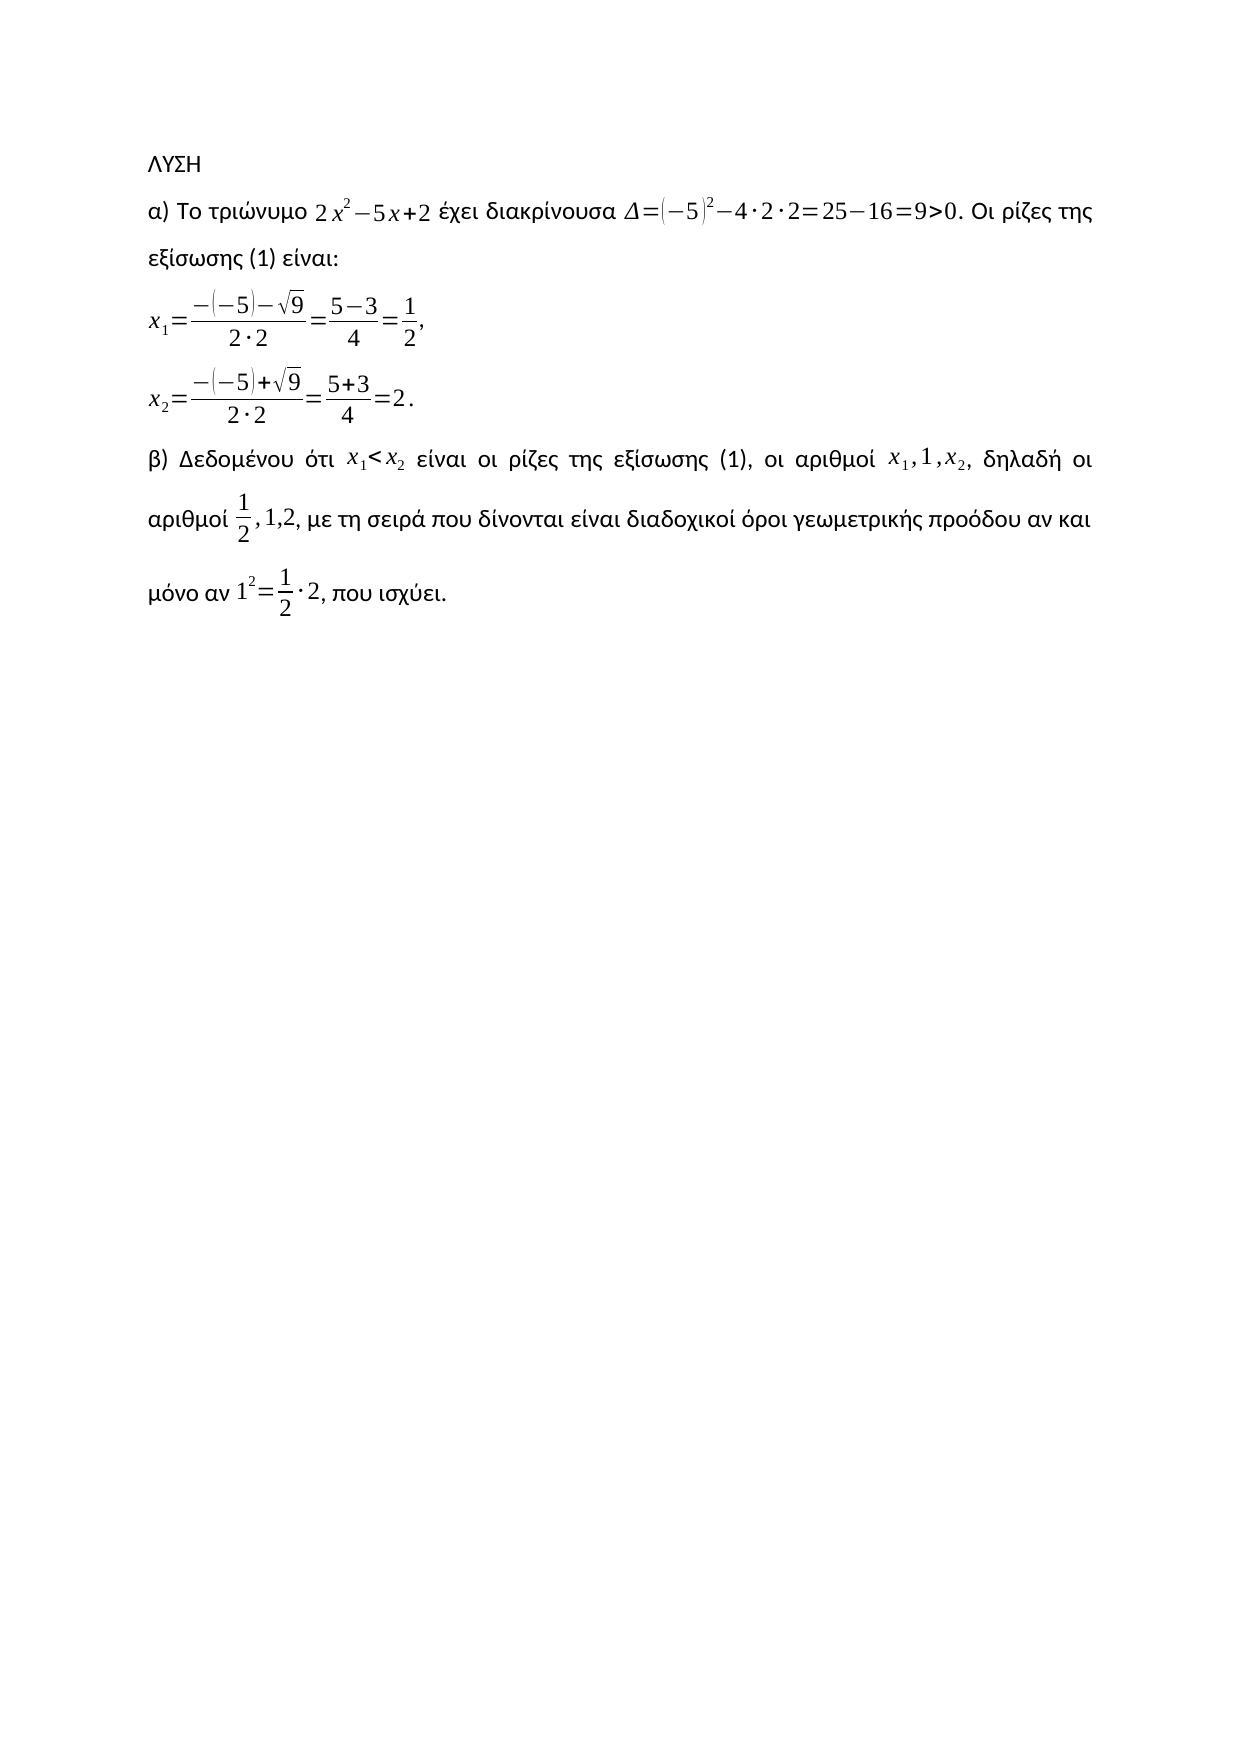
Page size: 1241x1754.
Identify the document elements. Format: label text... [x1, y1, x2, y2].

text α) Το τριώνυμο έχει διακρίνουσα . Οι ρίζες της εξίσωσης (1) είναι: [148, 193, 1092, 273]
text , [148, 288, 1092, 351]
text β) Δεδομένου ότι είναι οι ρίζες της εξίσωσης (1), οι αριθμοί , δηλαδή οι αριθμοί , με τη σειρά που δίνονται είναι διαδοχικοί όροι γεωμετρικής προόδου αν και μόνο αν , που ισχύει. [148, 442, 1092, 622]
text ΛΥΣΗ [148, 148, 1092, 178]
